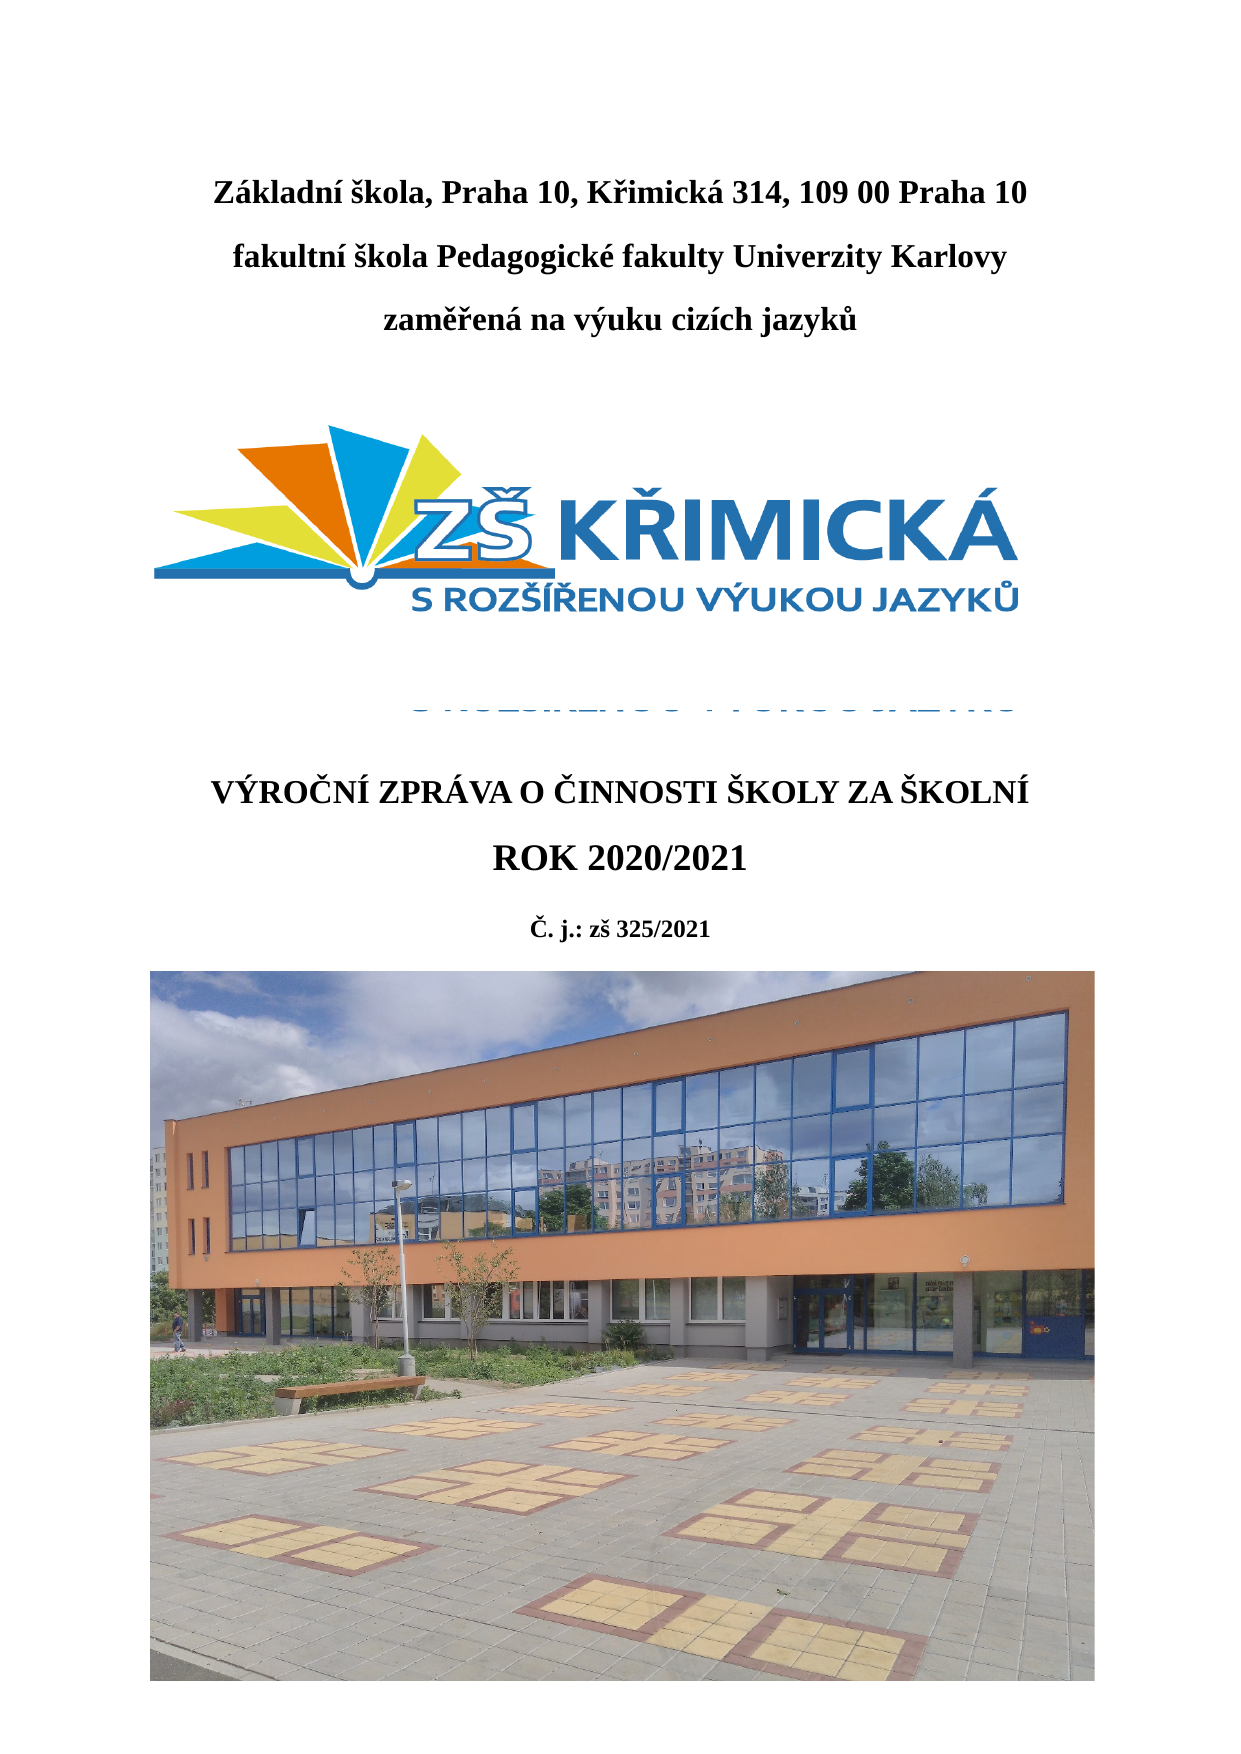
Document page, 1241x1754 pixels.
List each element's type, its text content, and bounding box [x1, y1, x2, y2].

text VÝROČNÍ ZPRÁVA O ČINNOSTI ŠKOLY ZA ŠKOLNÍ [148, 777, 1093, 811]
text ROK 2020/2021 [148, 844, 1093, 877]
title fakultní škola Pedagogické fakulty Univerzity Karlovy [148, 236, 1093, 274]
title zaměřená na výuku cizích jazyků [148, 299, 1093, 338]
text Č. j.: zš 325/2021 [148, 911, 1093, 944]
title Základní škola, Praha 10, Křimická 314, 109 00 Praha 10 [148, 173, 1093, 211]
picture [150, 971, 1095, 1681]
